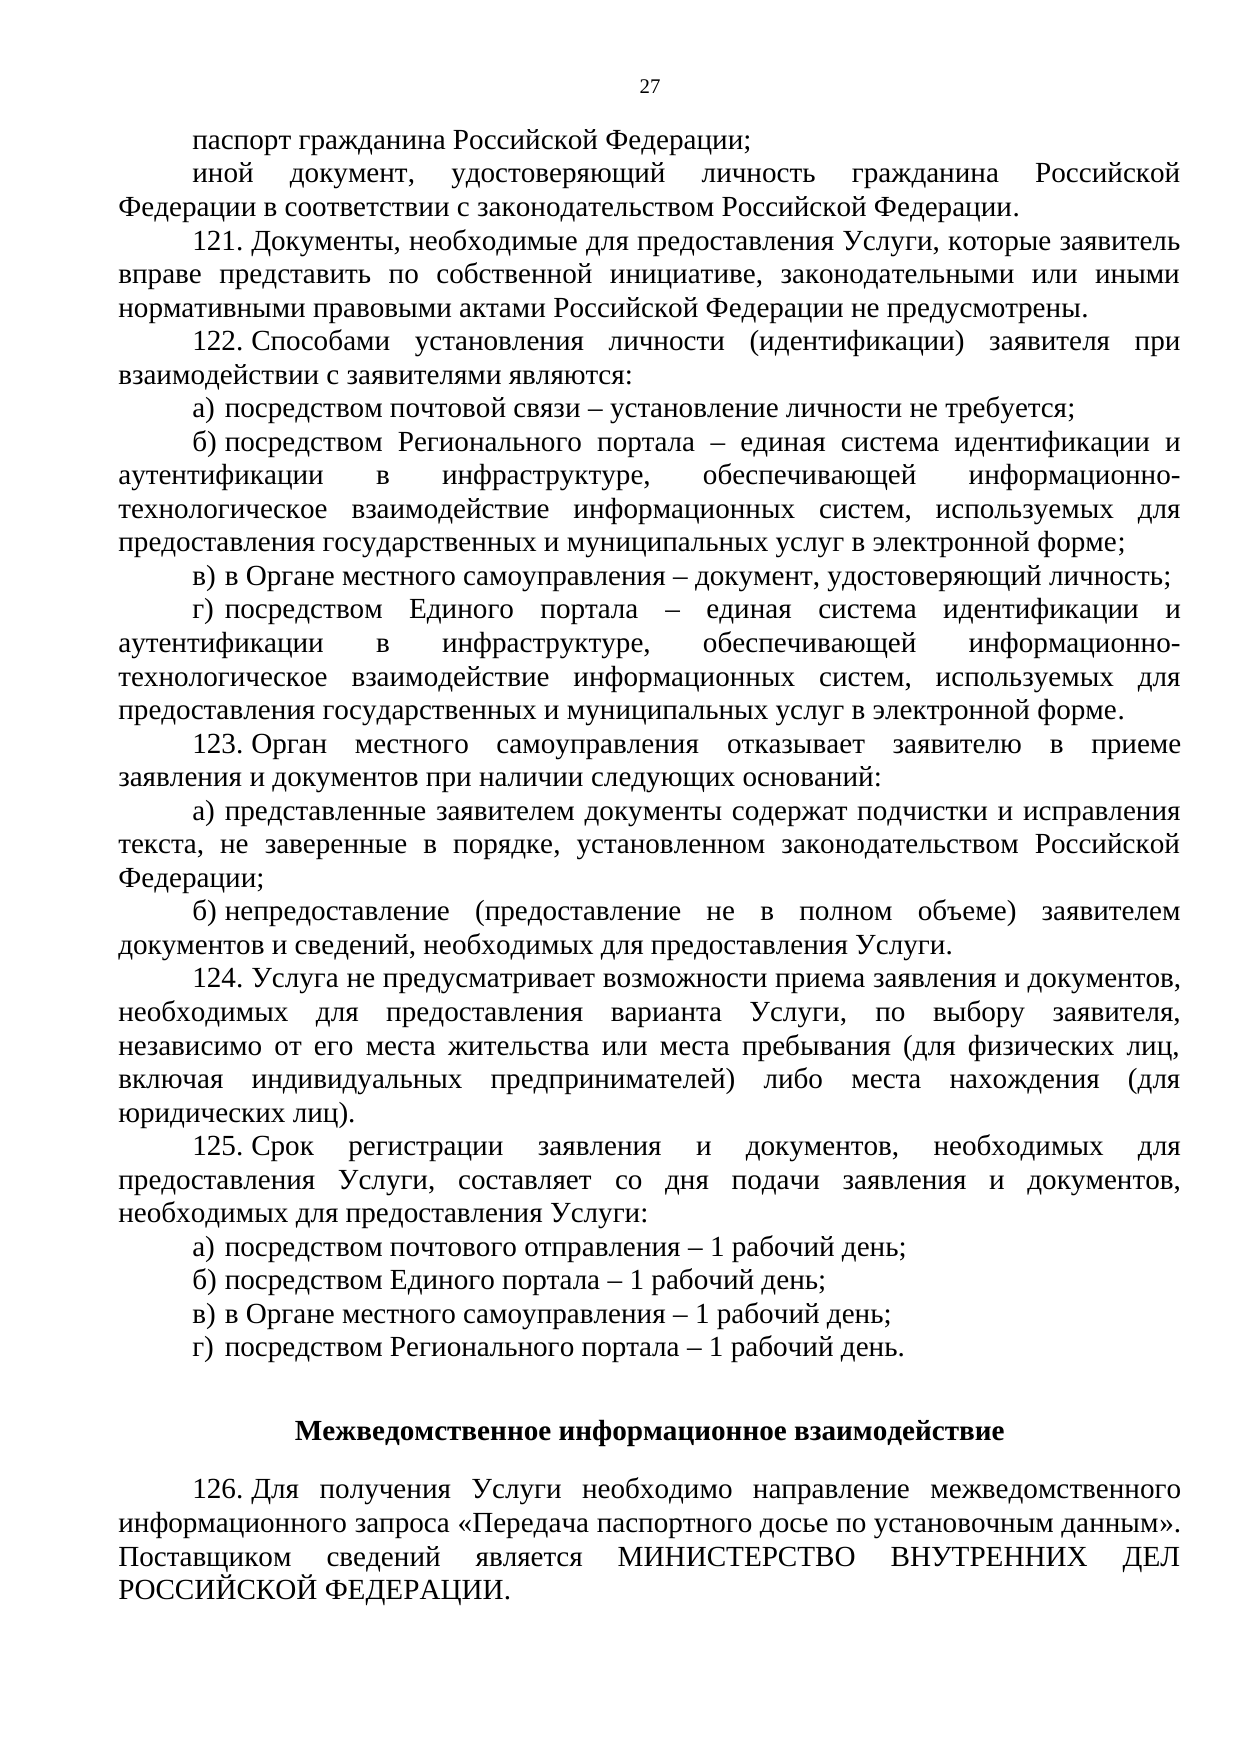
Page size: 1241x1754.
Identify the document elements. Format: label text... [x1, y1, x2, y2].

list Для получения Услуги необходимо направление межведомственного информационного запроса «Передача паспортного досье по установочным данным». Поставщиком сведений является МИНИСТЕРСТВО ВНУТРЕННИХ ДЕЛ РОССИЙСКОЙ ФЕДЕРАЦИИ. [118, 1472, 1181, 1606]
text Межведомственное информационное взаимодействие [118, 1413, 1181, 1447]
list Способами установления личности (идентификации) заявителя при взаимодействии с заявителями являются: [118, 323, 1181, 390]
list посредством Единого портала – 1 рабочий день; [118, 1262, 1181, 1296]
list посредством почтового отправления – 1 рабочий день; [118, 1229, 1181, 1262]
list Срок регистрации заявления и документов, необходимых для предоставления Услуги, составляет со дня подачи заявления и документов, необходимых для предоставления Услуги: [118, 1128, 1181, 1229]
text паспорт гражданина Российской Федерации; [118, 122, 1181, 156]
list посредством Единого портала – единая система идентификации и аутентификации в инфраструктуре, обеспечивающей информационно-технологическое взаимодействие информационных систем, используемых для предоставления государственных и муниципальных услуг в электронной форме. [118, 592, 1181, 726]
text иной документ, удостоверяющий личность гражданина Российской Федерации в соответствии с законодательством Российской Федерации. [118, 156, 1181, 223]
list в Органе местного самоуправления – 1 рабочий день; [118, 1296, 1181, 1329]
list Документы, необходимые для предоставления Услуги, которые заявитель вправе представить по собственной инициативе, законодательными или иными нормативными правовыми актами Российской Федерации не предусмотрены. [118, 223, 1181, 323]
list в Органе местного самоуправления – документ, удостоверяющий личность; [118, 558, 1181, 592]
list посредством почтовой связи – установление личности не требуется; [118, 390, 1181, 424]
list непредоставление (предоставление не в полном объеме) заявителем документов и сведений, необходимых для предоставления Услуги. [118, 893, 1181, 961]
list посредством Регионального портала – единая система идентификации и аутентификации в инфраструктуре, обеспечивающей информационно-технологическое взаимодействие информационных систем, используемых для предоставления государственных и муниципальных услуг в электронной форме; [118, 424, 1181, 558]
list посредством Регионального портала – 1 рабочий день. [118, 1329, 1181, 1363]
list представленные заявителем документы содержат подчистки и исправления текста, не заверенные в порядке, установленном законодательством Российской Федерации; [118, 793, 1181, 893]
list Услуга не предусматривает возможности приема заявления и документов, необходимых для предоставления варианта Услуги, по выбору заявителя, независимо от его места жительства или места пребывания (для физических лиц, включая индивидуальных предпринимателей) либо места нахождения (для юридических лиц). [118, 961, 1181, 1128]
list Орган местного самоуправления отказывает заявителю в приеме заявления и документов при наличии следующих оснований: [118, 726, 1181, 793]
